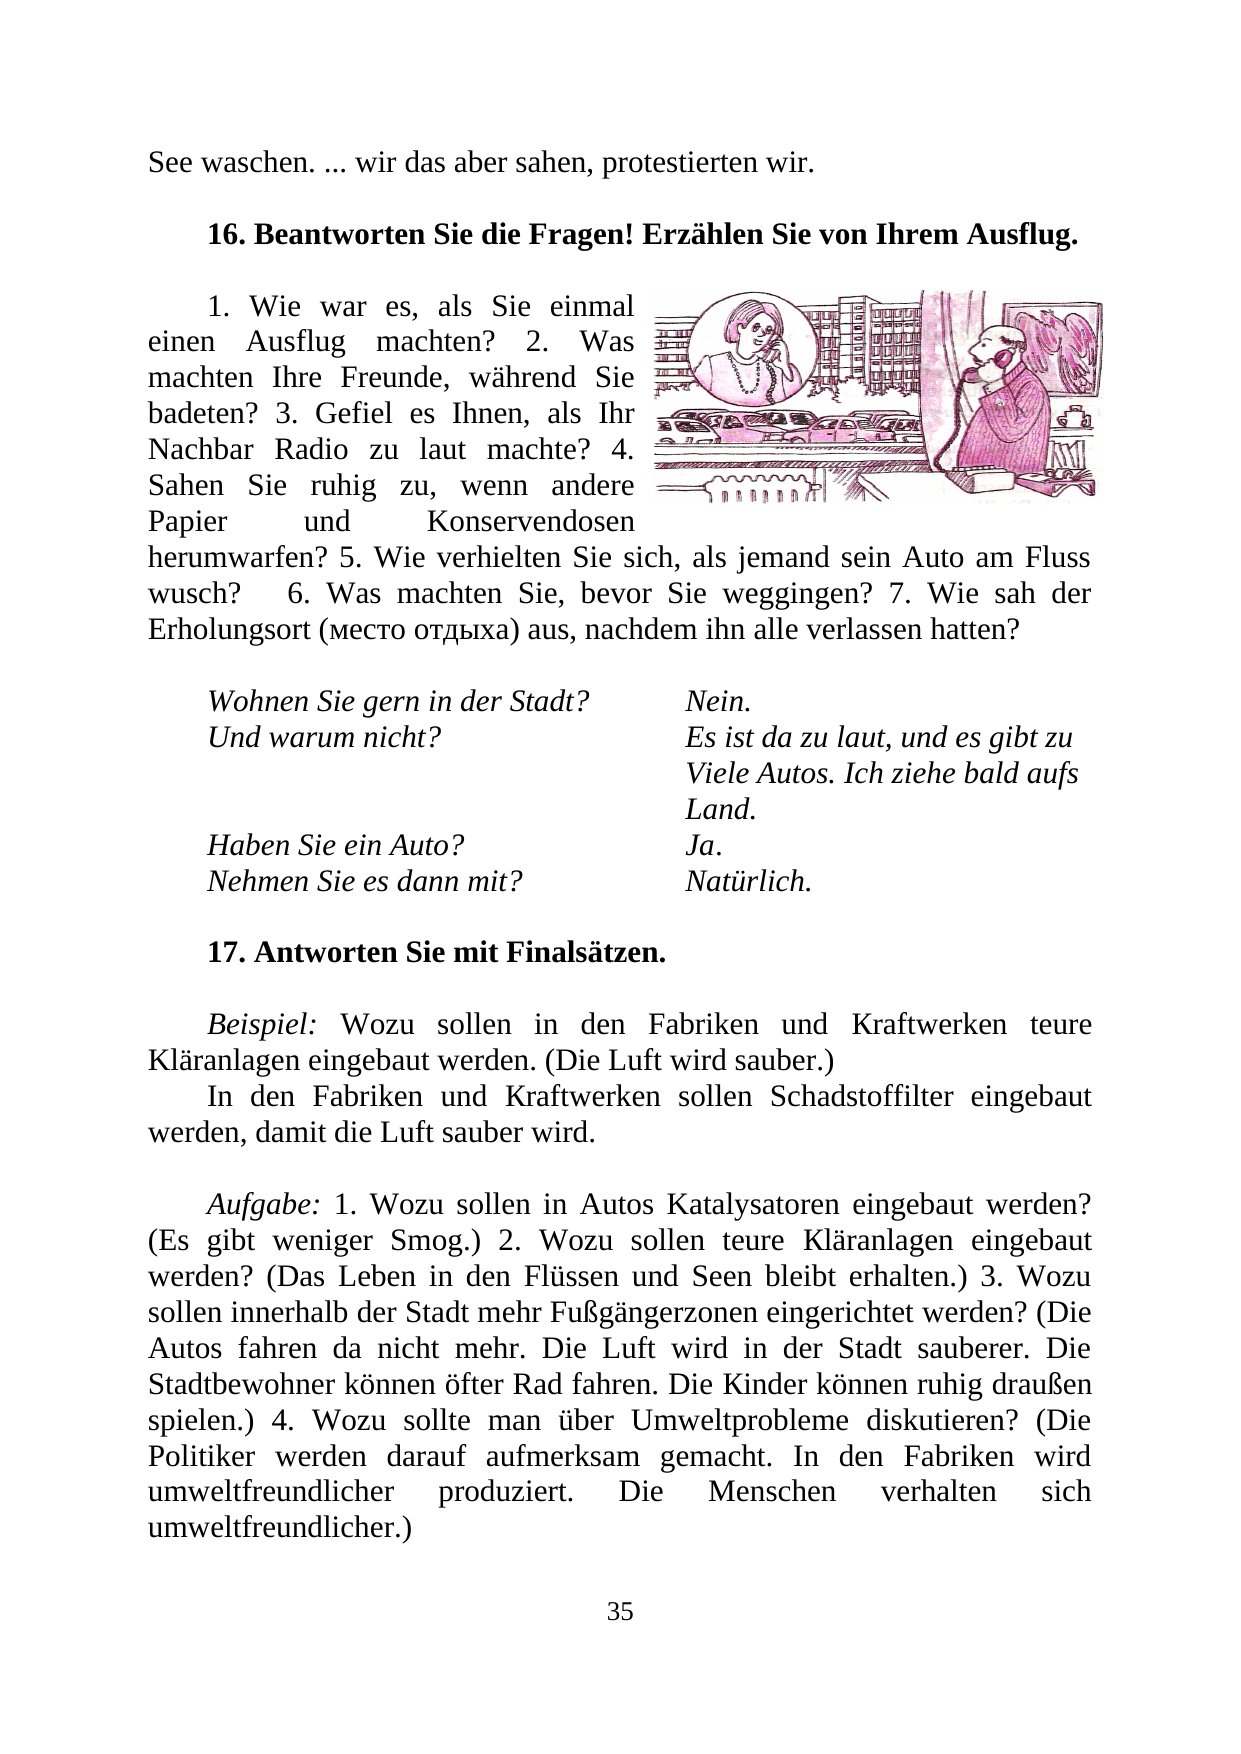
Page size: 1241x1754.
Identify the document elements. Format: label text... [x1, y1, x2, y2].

text 17. Antworten Sie mit Finalsätzen. [148, 934, 1092, 969]
text Aufgabe: 1. Wozu sollen in Autos Katalysatoren eingebaut werden? (Es gibt weniger Smog.) 2. Wozu sollen teure Кläranlagen eingebaut werden? (Das Leben in den Flüssen und Seen bleibt erhalten.) 3. Wozu sollen innerhalb der Stadt mehr Fußgängerzonen eingerichtet werden? (Die Autos fahren da nicht mehr. Die Luft wird in der Stadt sauberer. Die Stadtbewohner können öfter Rad fahren. Die Кinder können ruhig draußen spielen.) 4. Wozu sollte man über Umweltprobleme diskutieren? (Die Politiker werden darauf aufmerksam gemacht. In den Fabriken wird umweltfreundlicher produziert. Die Menschen verhalten sich umweltfreundlicher.) [148, 1185, 1092, 1544]
text Haben Sie ein Auto? Ja. [148, 826, 1092, 862]
text In den Fabriken und Кraftwerken sollen Schadstoffilter eingebaut werden, damit die Luft sauber wird. [148, 1077, 1092, 1149]
text Wohnen Sie gern in der Stadt? Nein. [148, 682, 1092, 718]
text Und warum nicht? Es ist da zu laиt, und es gibt zu [148, 718, 1092, 754]
text Viele Autos. Ich ziehe bald aufs [626, 754, 1092, 790]
picture [653, 289, 1104, 504]
text Land. [626, 790, 1092, 826]
text 16. Beantworten Sie die Fragen! Erzählen Sie von Ihrem Ausflug. [148, 215, 1092, 251]
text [148, 148, 1092, 179]
text Nehmen Sie es dann mit? Natürlich. [148, 862, 1092, 898]
text Beispiel: Wozu sollen in den Fabriken und Кraftwerken teure Kläranlagen eingebaut werden. (Die Luft wird sauber.) [148, 1006, 1092, 1077]
